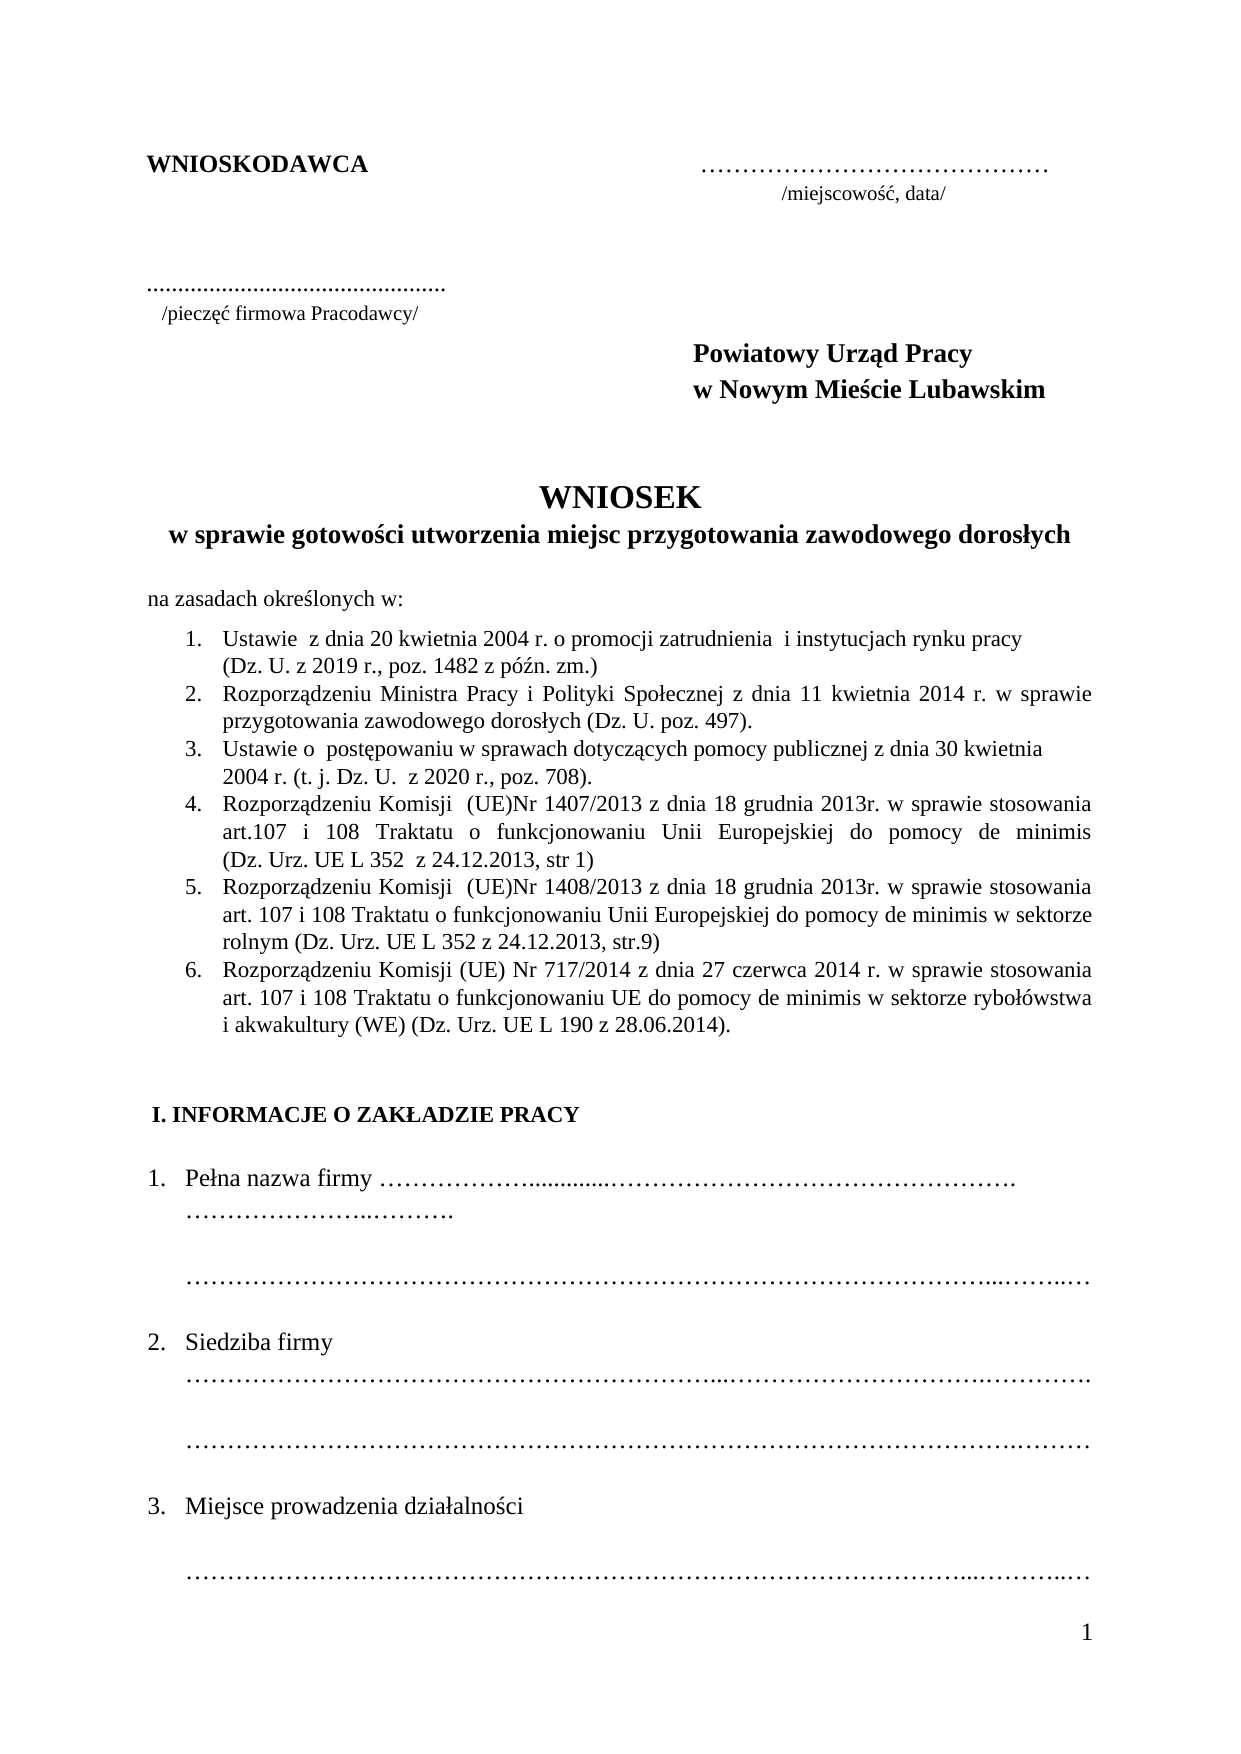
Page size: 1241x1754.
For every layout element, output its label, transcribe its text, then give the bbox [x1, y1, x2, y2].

list (Dz. U. z 2019 r., poz. 1482 z późn. zm.) [222, 652, 1093, 679]
list Rozporządzeniu Komisji (UE)Nr 1407/2013 z dnia 18 grudnia 2013r. w sprawie stosowania art.107 i 108 Traktatu o funkcjonowaniu Unii Europejskiej do pomocy de minimis (Dz. Urz. UE L 352 z 24.12.2013, str 1) [185, 790, 1093, 872]
list Rozporządzeniu Komisji (UE) Nr 717/2014 z dnia 27 czerwca 2014 r. w sprawie stosowania art. 107 i 108 Traktatu o funkcjonowaniu UE do pomocy de minimis w sektorze rybołówstwa i akwakultury (WE) (Dz. Urz. UE L 190 z 28.06.2014). [185, 956, 1093, 1038]
text ……………………………………………………………………………………….……… [147, 1425, 1093, 1454]
list Ustawie z dnia 20 kwietnia 2004 r. o promocji zatrudnienia i instytucjach rynku pracy [185, 625, 1093, 651]
text /miejscowość, data/ [146, 181, 1093, 205]
text …………………………………………………………………………………...………..… [147, 1556, 1093, 1584]
list Rozporządzeniu Komisji (UE)Nr 1408/2013 z dnia 18 grudnia 2013r. w sprawie stosowania art. 107 i 108 Traktatu o funkcjonowaniu Unii Europejskiej do pomocy de minimis w sektorze rolnym (Dz. Urz. UE L 352 z 24.12.2013, str.9) [185, 873, 1093, 955]
text na zasadach określonych w: [147, 585, 1093, 611]
text w Nowym Mieście Lubawskim [693, 373, 1051, 404]
text ……………………………………………………………………………………...……..… [147, 1261, 1093, 1290]
text w sprawie gotowości utworzenia miejsc przygotowania zawodowego dorosłych [168, 518, 1093, 550]
text I. INFORMACJE O ZAKŁADZIE PRACY [146, 1101, 1093, 1127]
subtitle WNIOSKODAWCA …………………………………… [146, 149, 1093, 178]
text /pieczęć firmowa Pracodawcy/ [146, 301, 1093, 325]
subtitle WNIOSEK [147, 477, 1093, 516]
list Miejsce prowadzenia działalności [147, 1491, 1093, 1520]
list Ustawie o postępowaniu w sprawach dotyczących pomocy publicznej z dnia 30 kwietnia [185, 735, 1093, 762]
list Pełna nazwa firmy ……………….............………………………………………….…………………..………. [147, 1163, 1093, 1224]
list Siedziba firmy [147, 1327, 1093, 1356]
text ………………………………………………………...………………………….…………. [185, 1359, 1093, 1388]
text Powiatowy Urząd Pracy [693, 337, 1051, 368]
text ................................................ [146, 268, 1093, 297]
list Rozporządzeniu Ministra Pracy i Polityki Społecznej z dnia 11 kwietnia 2014 r. w sprawie przygotowania zawodowego dorosłych (Dz. U. poz. 497). [185, 680, 1093, 734]
list 2004 r. (t. j. Dz. U. z 2020 r., poz. 708). [222, 763, 1093, 789]
